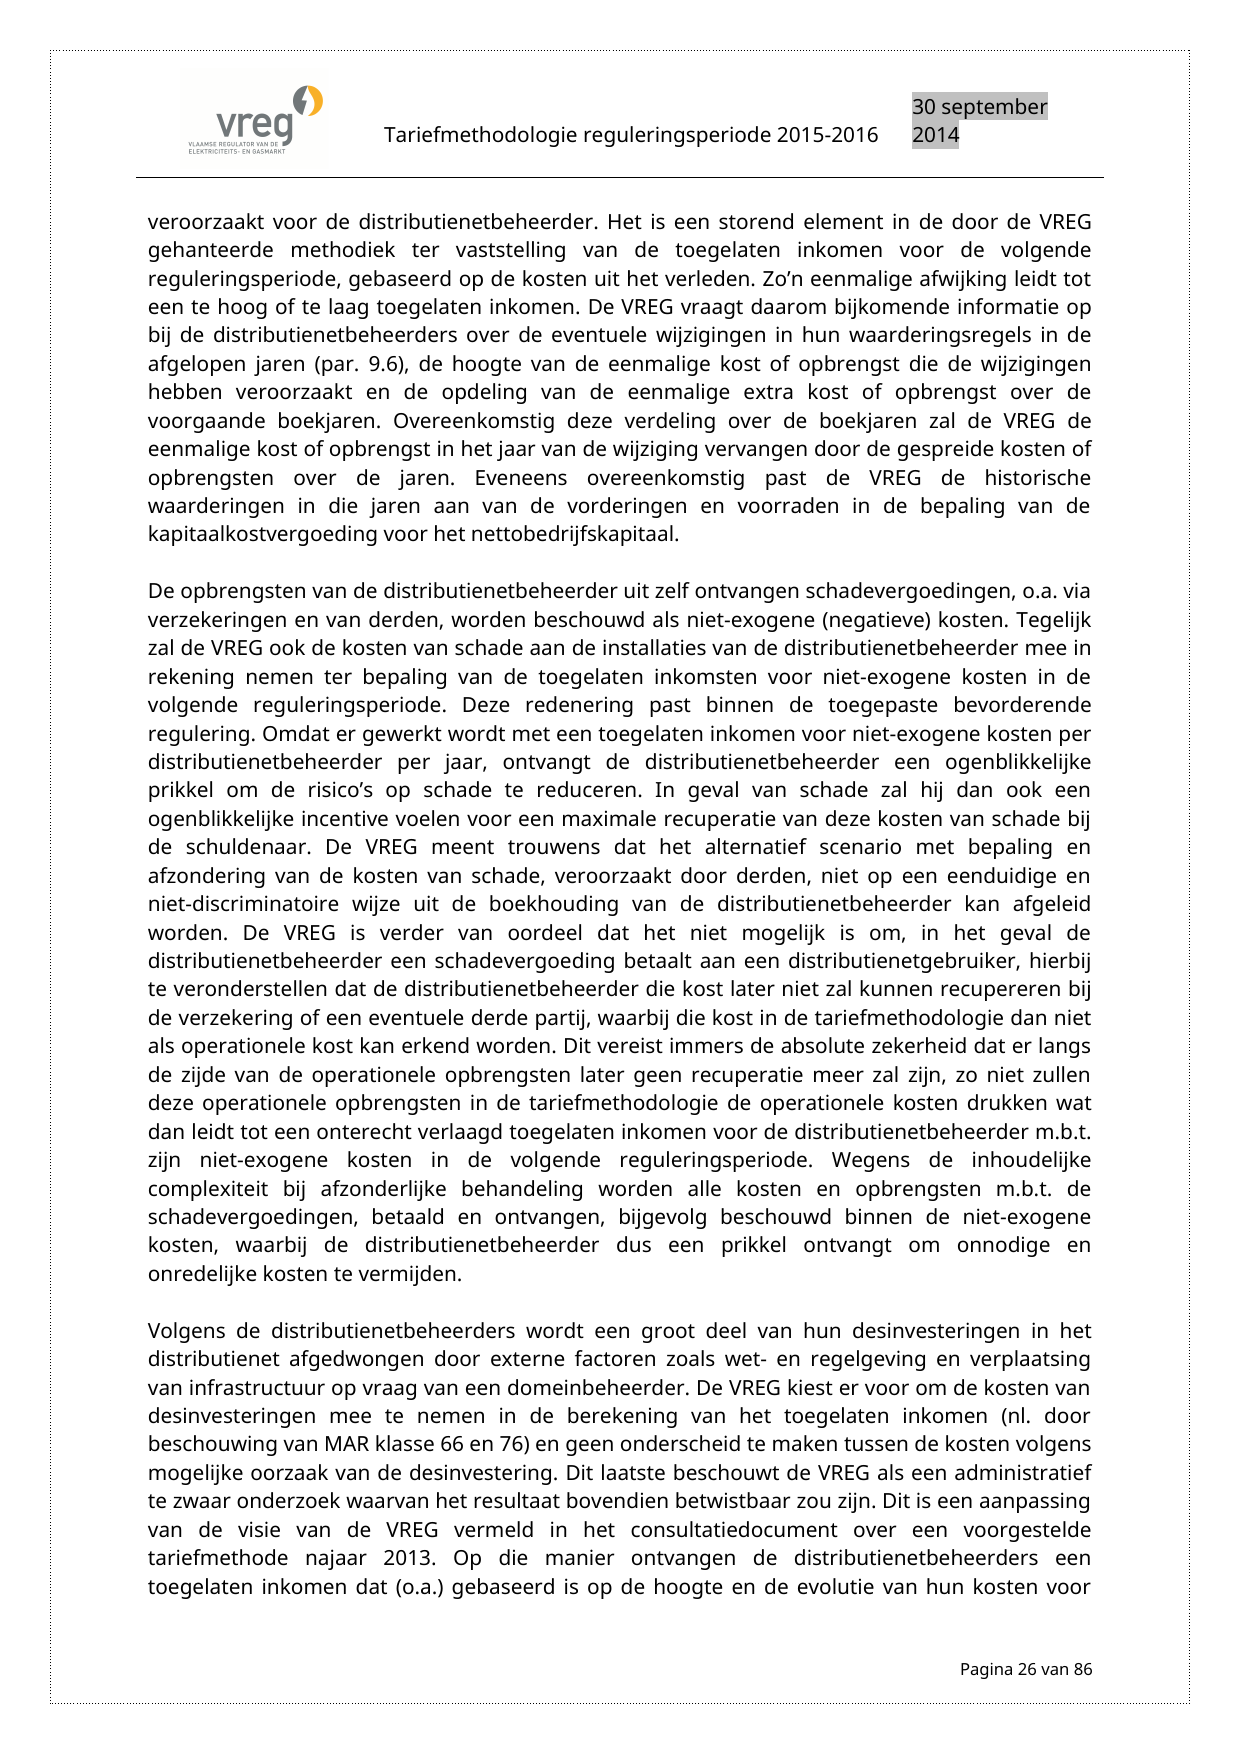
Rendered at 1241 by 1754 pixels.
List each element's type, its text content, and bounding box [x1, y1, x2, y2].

text De opbrengsten van de distributienetbeheerder uit zelf ontvangen schadevergoedingen, o.a. via verzekeringen en van derden, worden beschouwd als niet-exogene (negatieve) kosten. Tegelijk zal de VREG ook de kosten van schade aan de installaties van de distributienetbeheerder mee in rekening nemen ter bepaling van de toegelaten inkomsten voor niet-exogene kosten in de volgende reguleringsperiode. Deze redenering past binnen de toegepaste bevorderende regulering. Omdat er gewerkt wordt met een toegelaten inkomen voor niet-exogene kosten per distributienetbeheerder per jaar, ontvangt de distributienetbeheerder een ogenblikkelijke prikkel om de risico’s op schade te reduceren. In geval van schade zal hij dan ook een ogenblikkelijke incentive voelen voor een maximale recuperatie van deze kosten van schade bij de schuldenaar. De VREG meent trouwens dat het alternatief scenario met bepaling en afzondering van de kosten van schade, veroorzaakt door derden, niet op een eenduidige en niet-discriminatoire wijze uit de boekhouding van de distributienetbeheerder kan afgeleid worden. De VREG is verder van oordeel dat het niet mogelijk is om, in het geval de distributienetbeheerder een schadevergoeding betaalt aan een distributienetgebruiker, hierbij te veronderstellen dat de distributienetbeheerder die kost later niet zal kunnen recupereren bij de verzekering of een eventuele derde partij, waarbij die kost in de tariefmethodologie dan niet als operationele kost kan erkend worden. Dit vereist immers de absolute zekerheid dat er langs de zijde van de operationele opbrengsten later geen recuperatie meer zal zijn, zo niet zullen deze operationele opbrengsten in de tariefmethodologie de operationele kosten drukken wat dan leidt tot een onterecht verlaagd toegelaten inkomen voor de distributienetbeheerder m.b.t. zijn niet-exogene kosten in de volgende reguleringsperiode. Wegens de inhoudelijke complexiteit bij afzonderlijke behandeling worden alle kosten en opbrengsten m.b.t. de schadevergoedingen, betaald en ontvangen, bijgevolg beschouwd binnen de niet-exogene kosten, waarbij de distributienetbeheerder dus een prikkel ontvangt om onnodige en onredelijke kosten te vermijden. [148, 576, 1093, 1287]
picture [180, 68, 329, 169]
